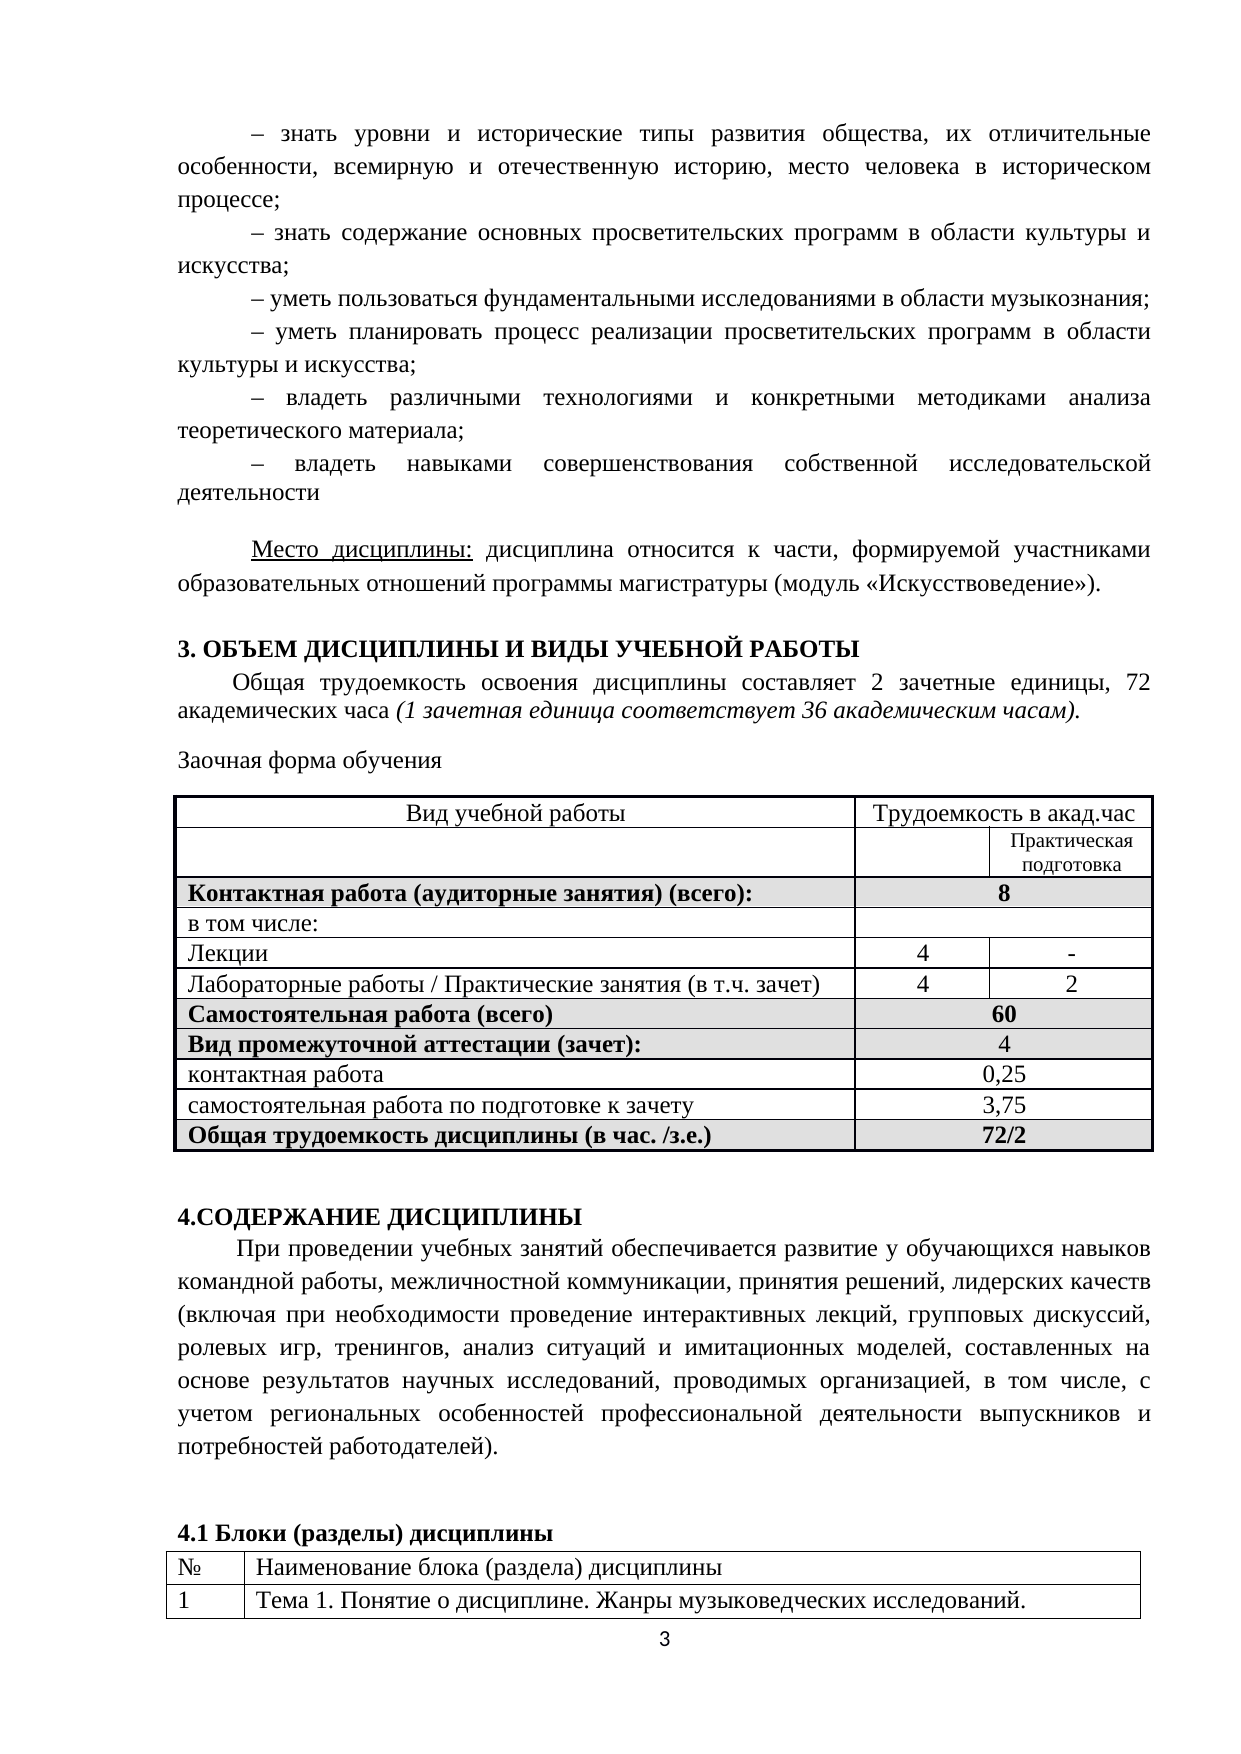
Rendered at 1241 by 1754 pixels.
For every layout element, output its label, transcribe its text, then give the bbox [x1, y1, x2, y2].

text – знать содержание основных просветительских программ в области культуры и искусства; [177, 217, 1152, 279]
text При проведении учебных занятий обеспечивается развитие у обучающихся навыков командной работы, межличностной коммуникации, принятия решений, лидерских качеств (включая при необходимости проведение интерактивных лекций, групповых дискуссий, ролевых игр, тренингов, анализ ситуаций и имитационных моделей, составленных на основе результатов научных исследований, проводимых организацией, в том числе, с учетом региональных особенностей профессиональной деятельности выпускников и потребностей работодателей). [177, 1233, 1152, 1459]
text Место дисциплины: дисциплина относится к части, формируемой участниками образовательных отношений программы магистратуры (модуль «Искусствоведение»). [177, 534, 1152, 596]
table_cell [177, 828, 854, 876]
table_cell 3,75 [856, 1090, 1151, 1119]
table_cell - [990, 938, 1151, 967]
table_cell Лабораторные работы / Практические занятия (в т.ч. зачет) [177, 969, 854, 997]
table_header Вид учебной работы [177, 798, 854, 826]
table_cell Самостоятельная работа (всего) [177, 999, 854, 1028]
table_cell 0,25 [856, 1060, 1151, 1088]
text ‒ владеть различными технологиями и конкретными методиками анализа теоретического материала; [177, 382, 1152, 444]
table_cell [856, 828, 989, 876]
table_cell 60 [856, 999, 1151, 1028]
text – уметь планировать процесс реализации просветительских программ в области культуры и искусства; [177, 316, 1152, 378]
text 4.1 Блоки (разделы) дисциплины [177, 1518, 1152, 1546]
table_cell 72/2 [856, 1120, 1151, 1149]
text – владеть навыками совершенствования собственной исследовательской деятельности [177, 448, 1152, 506]
table_header Наименование блока (раздела) дисциплины [245, 1552, 1140, 1584]
text 3. ОБЪЕМ ДИСЦИПЛИНЫ И ВИДЫ УЧЕБНОЙ РАБОТЫ [177, 634, 1152, 662]
table_cell Общая трудоемкость дисциплины (в час. /з.е.) [177, 1120, 854, 1149]
text Общая трудоемкость освоения дисциплины составляет 2 зачетные единицы, 72 академических часа (1 зачетная единица соответствует 36 академическим часам). [177, 667, 1152, 724]
table_cell [856, 908, 1151, 937]
table_cell самостоятельная работа по подготовке к зачету [177, 1090, 854, 1119]
table_cell 8 [856, 878, 1151, 906]
text ‒ уметь пользоваться фундаментальными исследованиями в области музыкознания; [177, 283, 1152, 312]
table_cell 2 [990, 969, 1151, 997]
text Заочная форма обучения [177, 745, 1152, 774]
text ‒ знать уровни и исторические типы развития общества, их отличительные особенности, всемирную и отечественную историю, место человека в историческом процессе; [177, 118, 1152, 213]
table_cell Тема 1. Понятие о дисциплине. Жанры музыковедческих исследований. [245, 1585, 1140, 1618]
table_cell 4 [856, 1029, 1151, 1058]
table_cell контактная работа [177, 1060, 854, 1088]
table_header Трудоемкость в акад.час [856, 798, 1151, 826]
table_cell Практическая подготовка [990, 828, 1151, 876]
table_cell 4 [856, 938, 989, 967]
table_cell 1 [167, 1585, 244, 1618]
table_header № [167, 1552, 244, 1584]
list 4.СОДЕРЖАНИЕ ДИСЦИПЛИНЫ [177, 1202, 1152, 1230]
table_cell Контактная работа (аудиторные занятия) (всего): [177, 878, 854, 906]
table_cell 4 [856, 969, 989, 997]
table_cell в том числе: [177, 908, 854, 937]
table_cell Вид промежуточной аттестации (зачет): [177, 1029, 854, 1058]
table_cell Лекции [177, 938, 854, 967]
